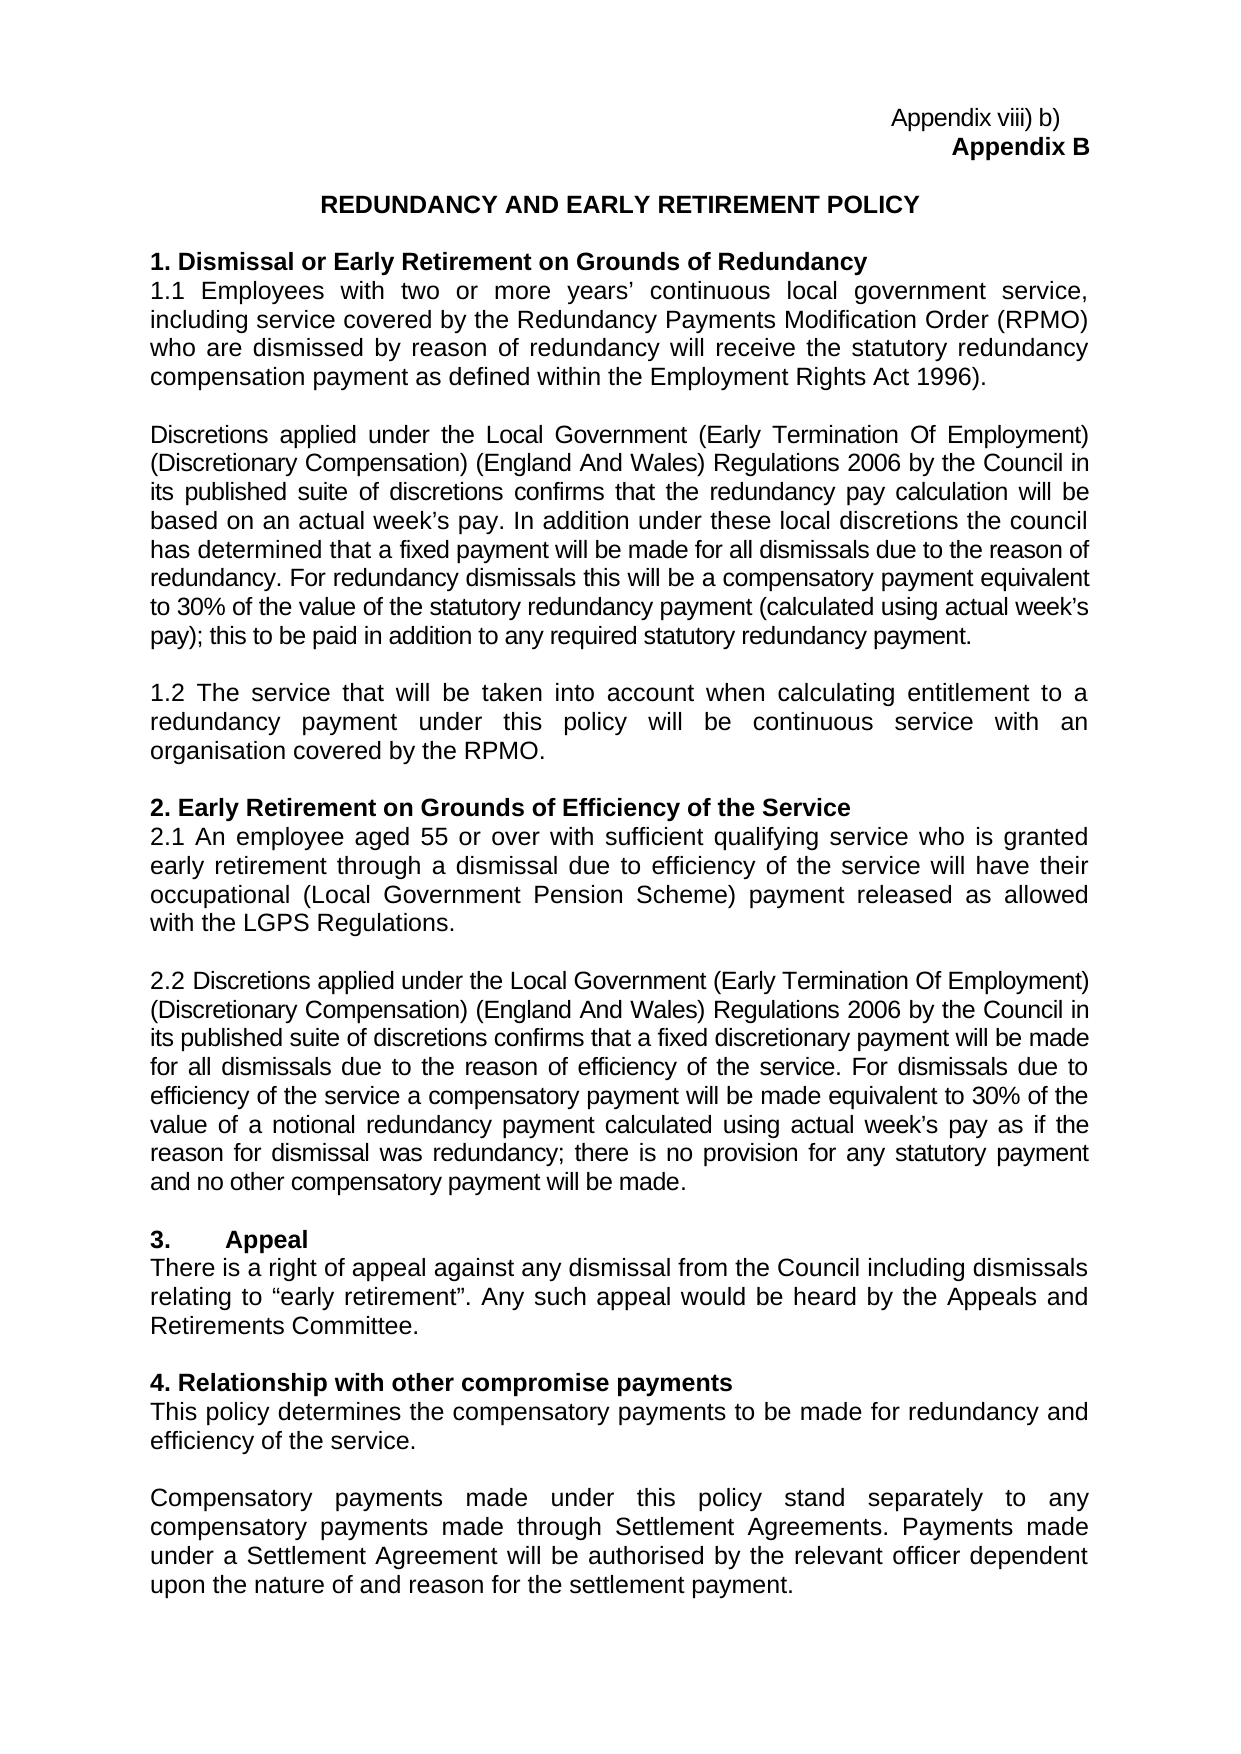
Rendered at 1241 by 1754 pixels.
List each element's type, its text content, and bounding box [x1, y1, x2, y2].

text Compensatory payments made under this policy stand separately to any compensatory payments made through Settlement Agreements. Payments made under a Settlement Agreement will be authorised by the relevant officer dependent upon the nature of and reason for the settlement payment. [150, 1483, 1090, 1598]
text 2.2 Discretions applied under the Local Government (Early Termination Of Employment) (Discretionary Compensation) (England And Wales) Regulations 2006 by the Council in its published suite of discretions confirms that a fixed discretionary payment will be made for all dismissals due to the reason of efficiency of the service. For dismissals due to efficiency of the service a compensatory payment will be made equivalent to 30% of the value of a notional redundancy payment calculated using actual week’s pay as if the reason for dismissal was redundancy; there is no provision for any statutory payment and no other compensatory payment will be made. [150, 966, 1090, 1196]
text 1.2 The service that will be taken into account when calculating entitlement to a redundancy payment under this policy will be continuous service with an organisation covered by the RPMO. [150, 678, 1090, 764]
text Appendix B [150, 132, 1090, 161]
text REDUNDANCY AND EARLY RETIREMENT POLICY [150, 189, 1090, 218]
text 3. Appeal [150, 1224, 1090, 1253]
text This policy determines the compensatory payments to be made for redundancy and efficiency of the service. [150, 1397, 1090, 1454]
text 2.1 An employee aged 55 or over with sufficient qualifying service who is granted early retirement through a dismissal due to efficiency of the service will have their occupational (Local Government Pension Scheme) payment released as allowed with the LGPS Regulations. [150, 822, 1090, 937]
text 2. Early Retirement on Grounds of Efficiency of the Service [150, 793, 1090, 822]
text 1. Dismissal or Early Retirement on Grounds of Redundancy [150, 247, 1090, 276]
text Appendix viii) b) [194, 103, 1061, 132]
text Discretions applied under the Local Government (Early Termination Of Employment) (Discretionary Compensation) (England And Wales) Regulations 2006 by the Council in its published suite of discretions confirms that the redundancy pay calculation will be based on an actual week’s pay. In addition under these local discretions the council has determined that a fixed payment will be made for all dismissals due to the reason of redundancy. For redundancy dismissals this will be a compensatory payment equivalent to 30% of the value of the statutory redundancy payment (calculated using actual week’s pay); this to be paid in addition to any required statutory redundancy payment. [150, 419, 1090, 649]
text There is a right of appeal against any dismissal from the Council including dismissals relating to “early retirement”. Any such appeal would be heard by the Appeals and Retirements Committee. [150, 1253, 1090, 1339]
text 4. Relationship with other compromise payments [150, 1368, 1090, 1397]
text 1.1 Employees with two or more years’ continuous local government service, including service covered by the Redundancy Payments Modification Order (RPMO) who are dismissed by reason of redundancy will receive the statutory redundancy compensation payment as defined within the Employment Rights Act 1996). [150, 276, 1090, 391]
